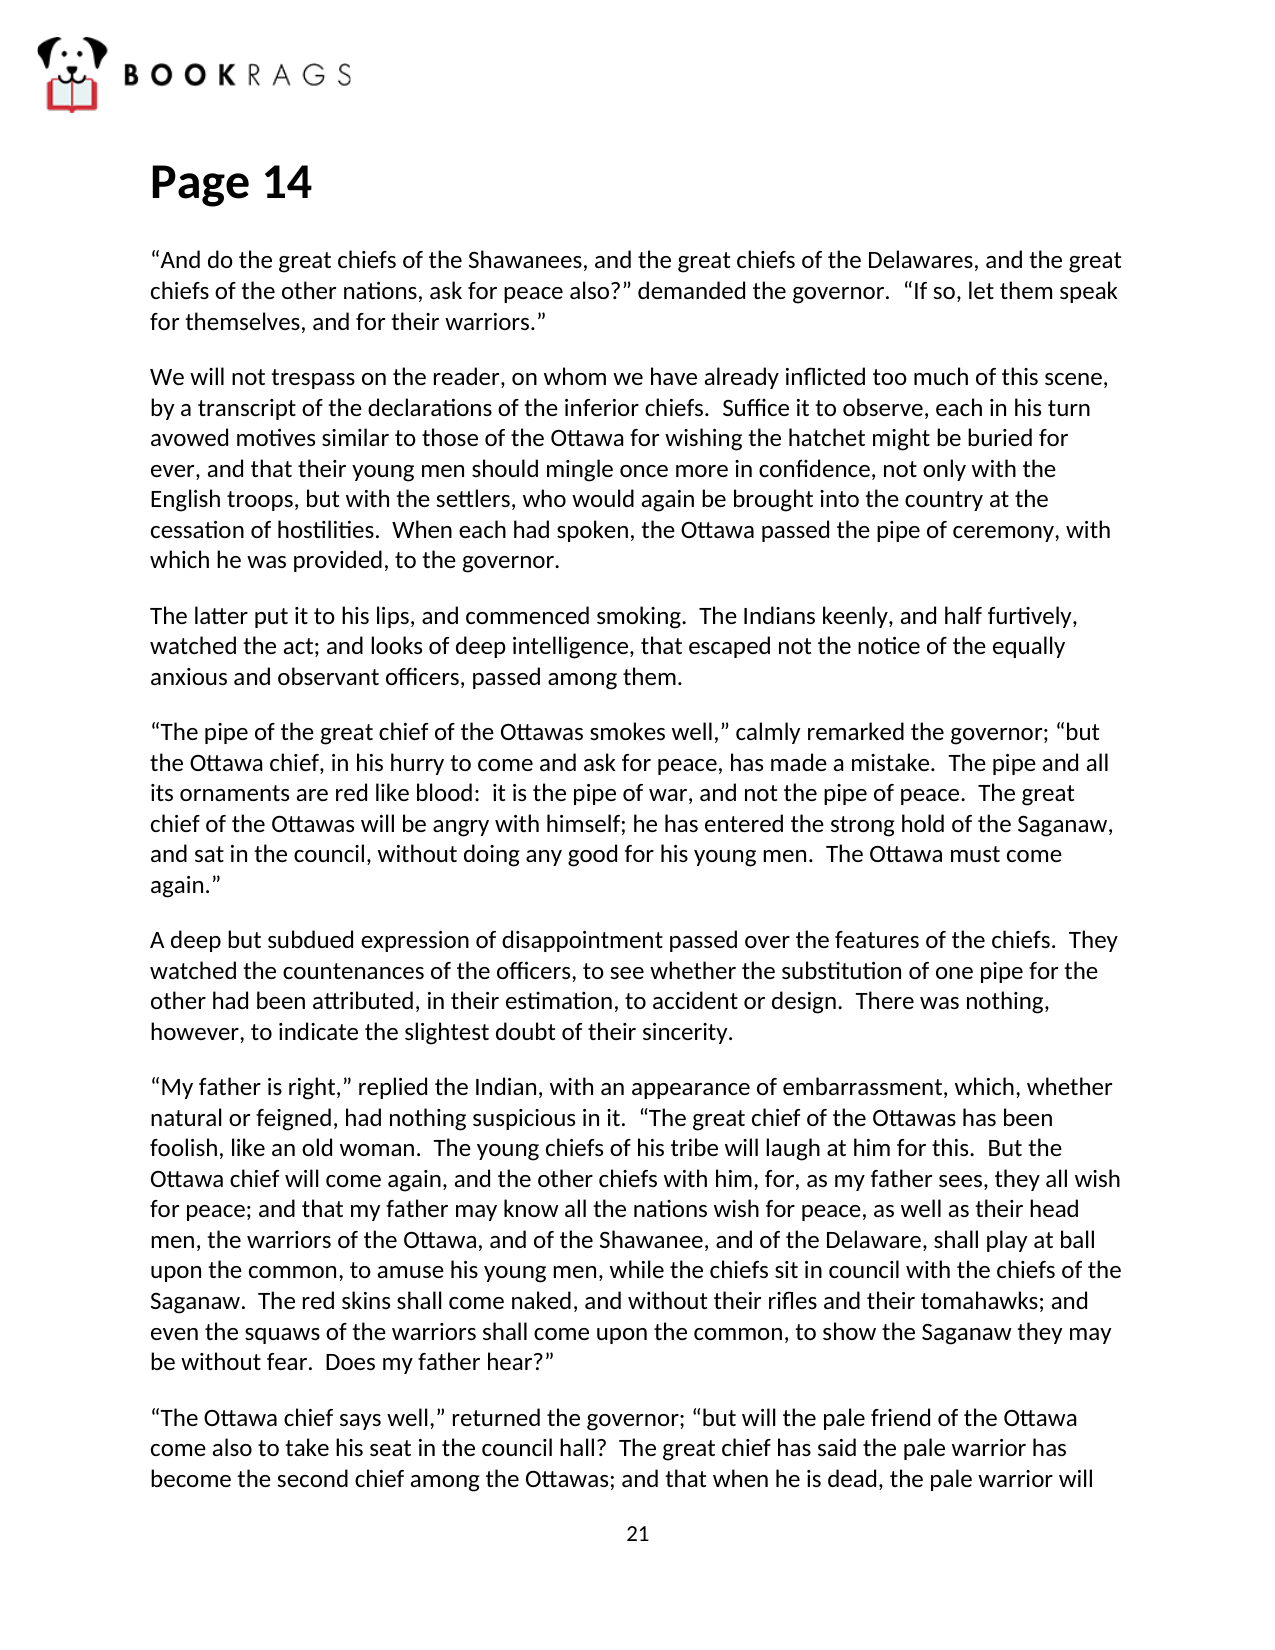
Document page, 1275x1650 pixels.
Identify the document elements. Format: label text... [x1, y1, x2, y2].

text “The pipe of the great chief of the Ottawas smokes well,” calmly remarked the governor; “but the Ottawa chief, in his hurry to come and ask for peace, has made a mistake. The pipe and all its ornaments are red like blood: it is the pipe of war, and not the pipe of peace. The great chief of the Ottawas will be angry with himself; he has entered the strong hold of the Saganaw, and sat in the council, without doing any good for his young men. The Ottawa must come again.” [150, 716, 1125, 899]
text We will not trespass on the reader, on whom we have already inflicted too much of this scene, by a transcript of the declarations of the inferior chiefs. Suffice it to observe, each in his turn avowed motives similar to those of the Ottawa for wishing the hatchet might be buried for ever, and that their young men should mingle once more in confidence, not only with the English troops, but with the settlers, who would again be brought into the country at the cessation of hostilities. When each had spoken, the Ottawa passed the pipe of ceremony, with which he was provided, to the governor. [150, 361, 1125, 575]
text “My father is right,” replied the Indian, with an appearance of embarrassment, which, whether natural or feigned, had nothing suspicious in it. “The great chief of the Ottawas has been foolish, like an old woman. The young chiefs of his tribe will laugh at him for this. But the Ottawa chief will come again, and the other chiefs with him, for, as my father sees, they all wish for peace; and that my father may know all the nations wish for peace, as well as their head men, the warriors of the Ottawa, and of the Shawanee, and of the Delaware, shall play at ball upon the common, to amuse his young men, while the chiefs sit in council with the chiefs of the Saganaw. The red skins shall come naked, and without their rifles and their tomahawks; and even the squaws of the warriors shall come upon the common, to show the Saganaw they may be without fear. Does my father hear?” [150, 1072, 1125, 1377]
picture [37, 37, 351, 113]
text A deep but subdued expression of disappointment passed over the features of the chiefs. They watched the countenances of the officers, to see whether the substitution of one pipe for the other had been attributed, in their estimation, to accident or design. There was nothing, however, to indicate the slightest doubt of their sincerity. [150, 924, 1125, 1047]
text “And do the great chiefs of the Shawanees, and the great chiefs of the Delawares, and the great chiefs of the other nations, ask for peace also?” demanded the governor. “If so, let them speak for themselves, and for their warriors.” [150, 244, 1125, 336]
text The latter put it to his lips, and commenced smoking. The Indians keenly, and half furtively, watched the act; and looks of deep intelligence, that escaped not the notice of the equally anxious and observant officers, passed among them. [150, 600, 1125, 691]
text Page 14 [150, 150, 1125, 211]
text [150, 1402, 1125, 1493]
